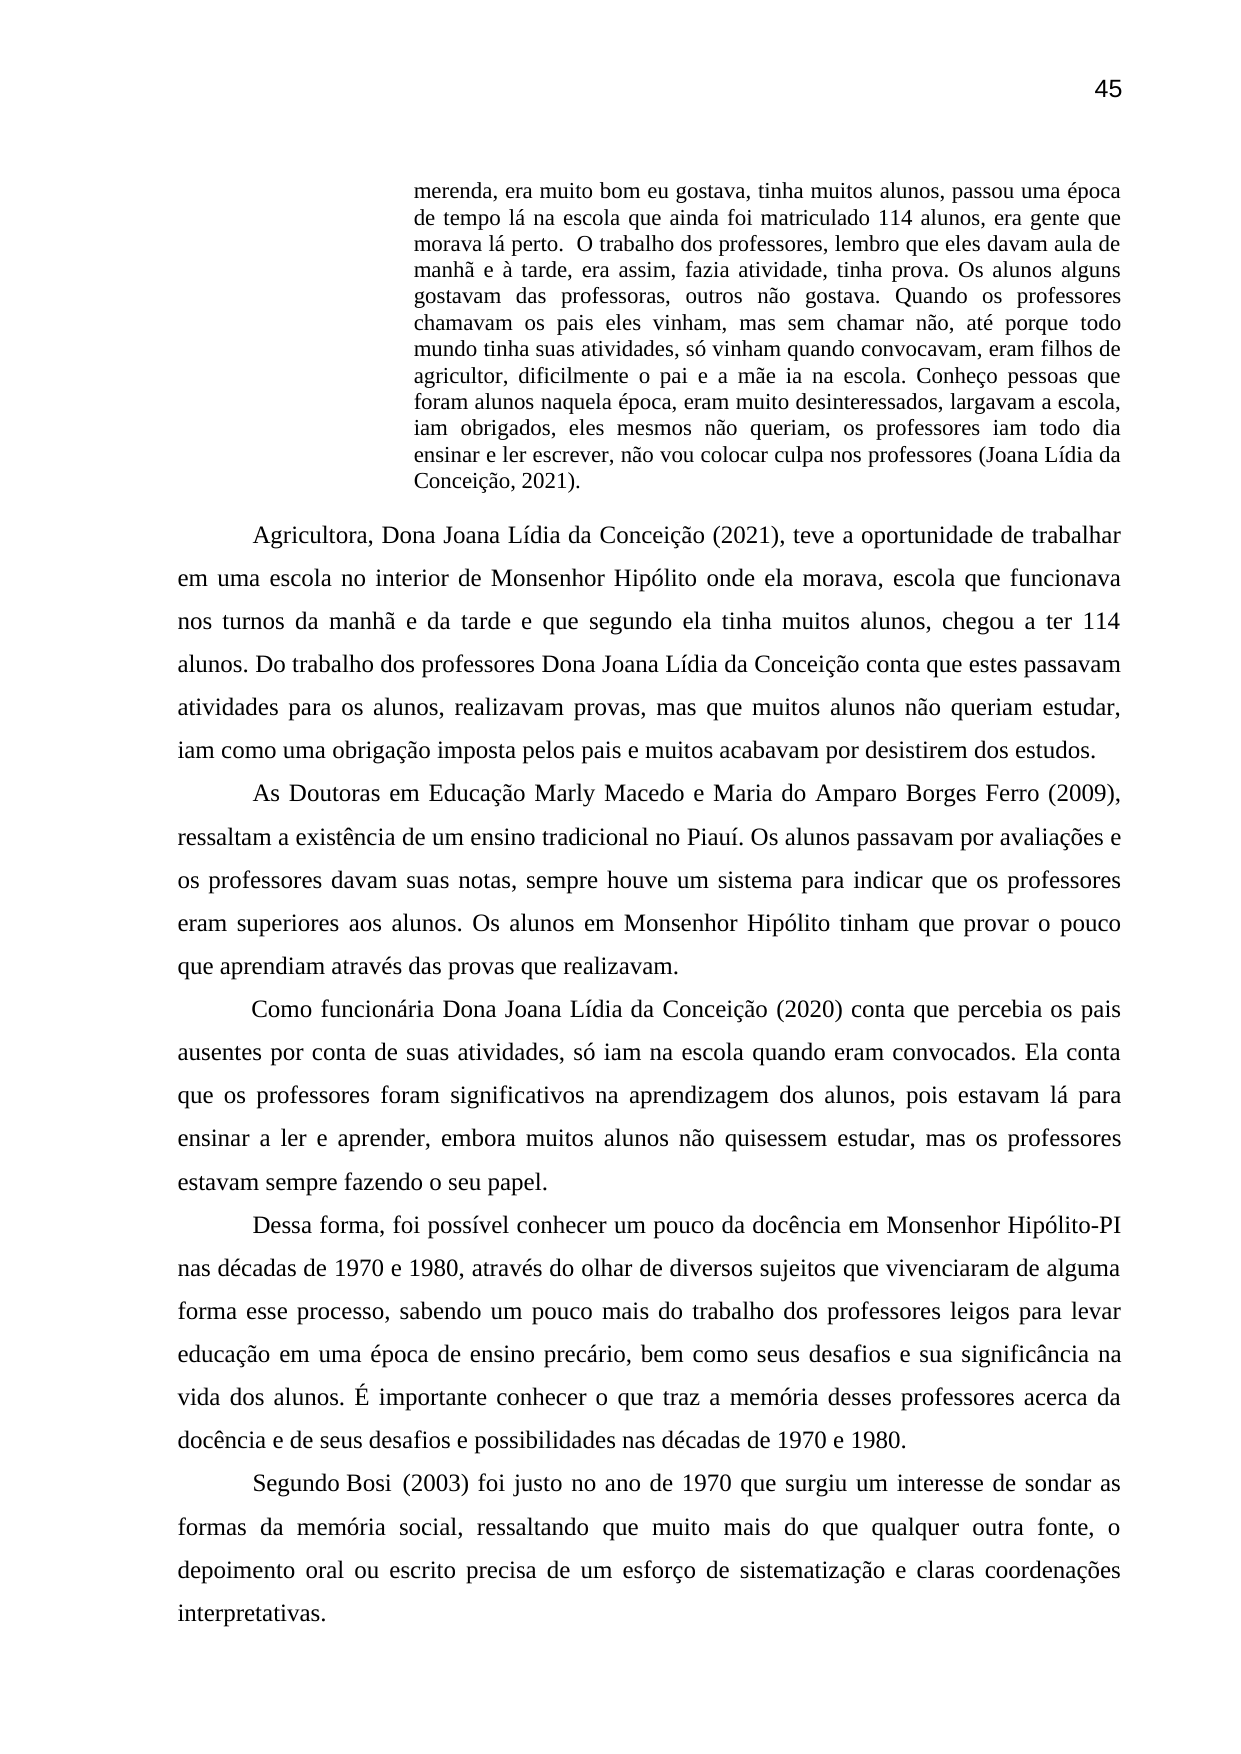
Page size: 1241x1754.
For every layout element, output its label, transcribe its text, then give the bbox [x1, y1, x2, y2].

text Segundo Bosi (2003) foi justo no ano de 1970 que surgiu um interesse de sondar as formas da memória social, ressaltando que muito mais do que qualquer outra fonte, o depoimento oral ou escrito precisa de um esforço de sistematização e claras coordenações interpretativas. [177, 1468, 1122, 1627]
text Dessa forma, foi possível conhecer um pouco da docência em Monsenhor Hipólito-PI nas décadas de 1970 e 1980, através do olhar de diversos sujeitos que vivenciaram de alguma forma esse processo, sabendo um pouco mais do trabalho dos professores leigos para levar educação em uma época de ensino precário, bem como seus desafios e sua significância na vida dos alunos. É importante conhecer o que traz a memória desses professores acerca da docência e de seus desafios e possibilidades nas décadas de 1970 e 1980. [177, 1210, 1122, 1454]
text Agricultora, Dona Joana Lídia da Conceição (2021), teve a oportunidade de trabalhar em uma escola no interior de Monsenhor Hipólito onde ela morava, escola que funcionava nos turnos da manhã e da tarde e que segundo ela tinha muitos alunos, chegou a ter 114 alunos. Do trabalho dos professores Dona Joana Lídia da Conceição conta que estes passavam atividades para os alunos, realizavam provas, mas que muitos alunos não queriam estudar, iam como uma obrigação imposta pelos pais e muitos acabavam por desistirem dos estudos. [177, 520, 1122, 764]
text Como funcionária Dona Joana Lídia da Conceição (2020) conta que percebia os pais ausentes por conta de suas atividades, só iam na escola quando eram convocados. Ela conta que os professores foram significativos na aprendizagem dos alunos, pois estavam lá para ensinar a ler e aprender, embora muitos alunos não quisessem estudar, mas os professores estavam sempre fazendo o seu papel. [177, 994, 1122, 1195]
text As Doutoras em Educação Marly Macedo e Maria do Amparo Borges Ferro (2009), ressaltam a existência de um ensino tradicional no Piauí. Os alunos passavam por avaliações e os professores davam suas notas, sempre houve um sistema para indicar que os professores eram superiores aos alunos. Os alunos em Monsenhor Hipólito tinham que provar o pouco que aprendiam através das provas que realizavam. [177, 778, 1122, 980]
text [413, 177, 1122, 493]
